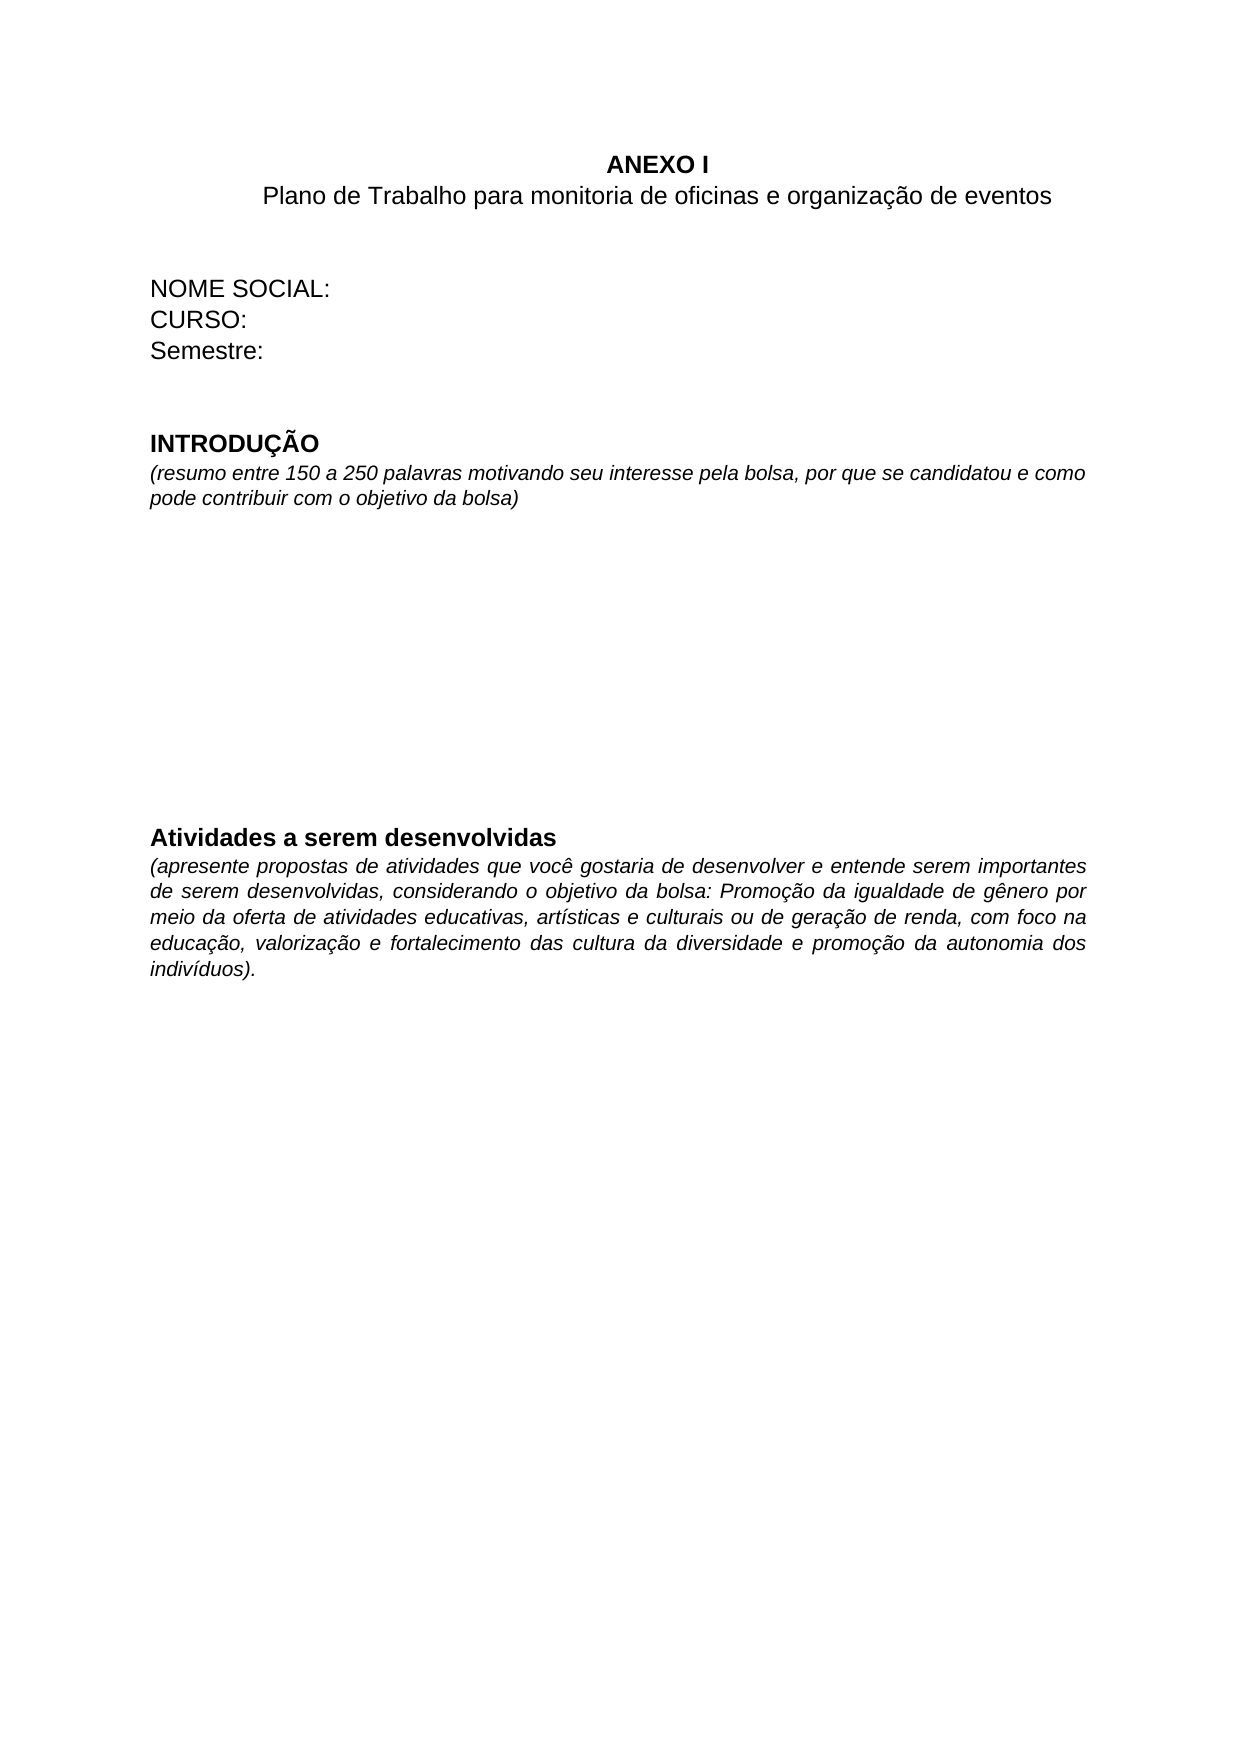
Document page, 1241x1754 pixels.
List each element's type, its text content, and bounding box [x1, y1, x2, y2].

text (apresente propostas de atividades que você gostaria de desenvolver e entende serem importantes de serem desenvolvidas, considerando o objetivo da bolsa: Promoção da igualdade de gênero por meio da oferta de atividades educativas, artísticas e culturais ou de geração de renda, com foco na educação, valorização e fortalecimento das cultura da diversidade e promoção da autonomia dos indivíduos). [150, 853, 1090, 981]
text CURSO: [150, 305, 1090, 334]
text INTRODUÇÃO [150, 429, 1090, 458]
text Plano de Trabalho para monitoria de oficinas e organização de eventos [225, 181, 1090, 210]
text Semestre: [150, 336, 1090, 365]
text NOME SOCIAL: [150, 274, 1090, 303]
text Atividades a serem desenvolvidas [150, 822, 1090, 851]
text ANEXO I [225, 150, 1090, 179]
text (resumo entre 150 a 250 palavras motivando seu interesse pela bolsa, por que se candidatou e como pode contribuir com o objetivo da bolsa) [150, 460, 1090, 510]
